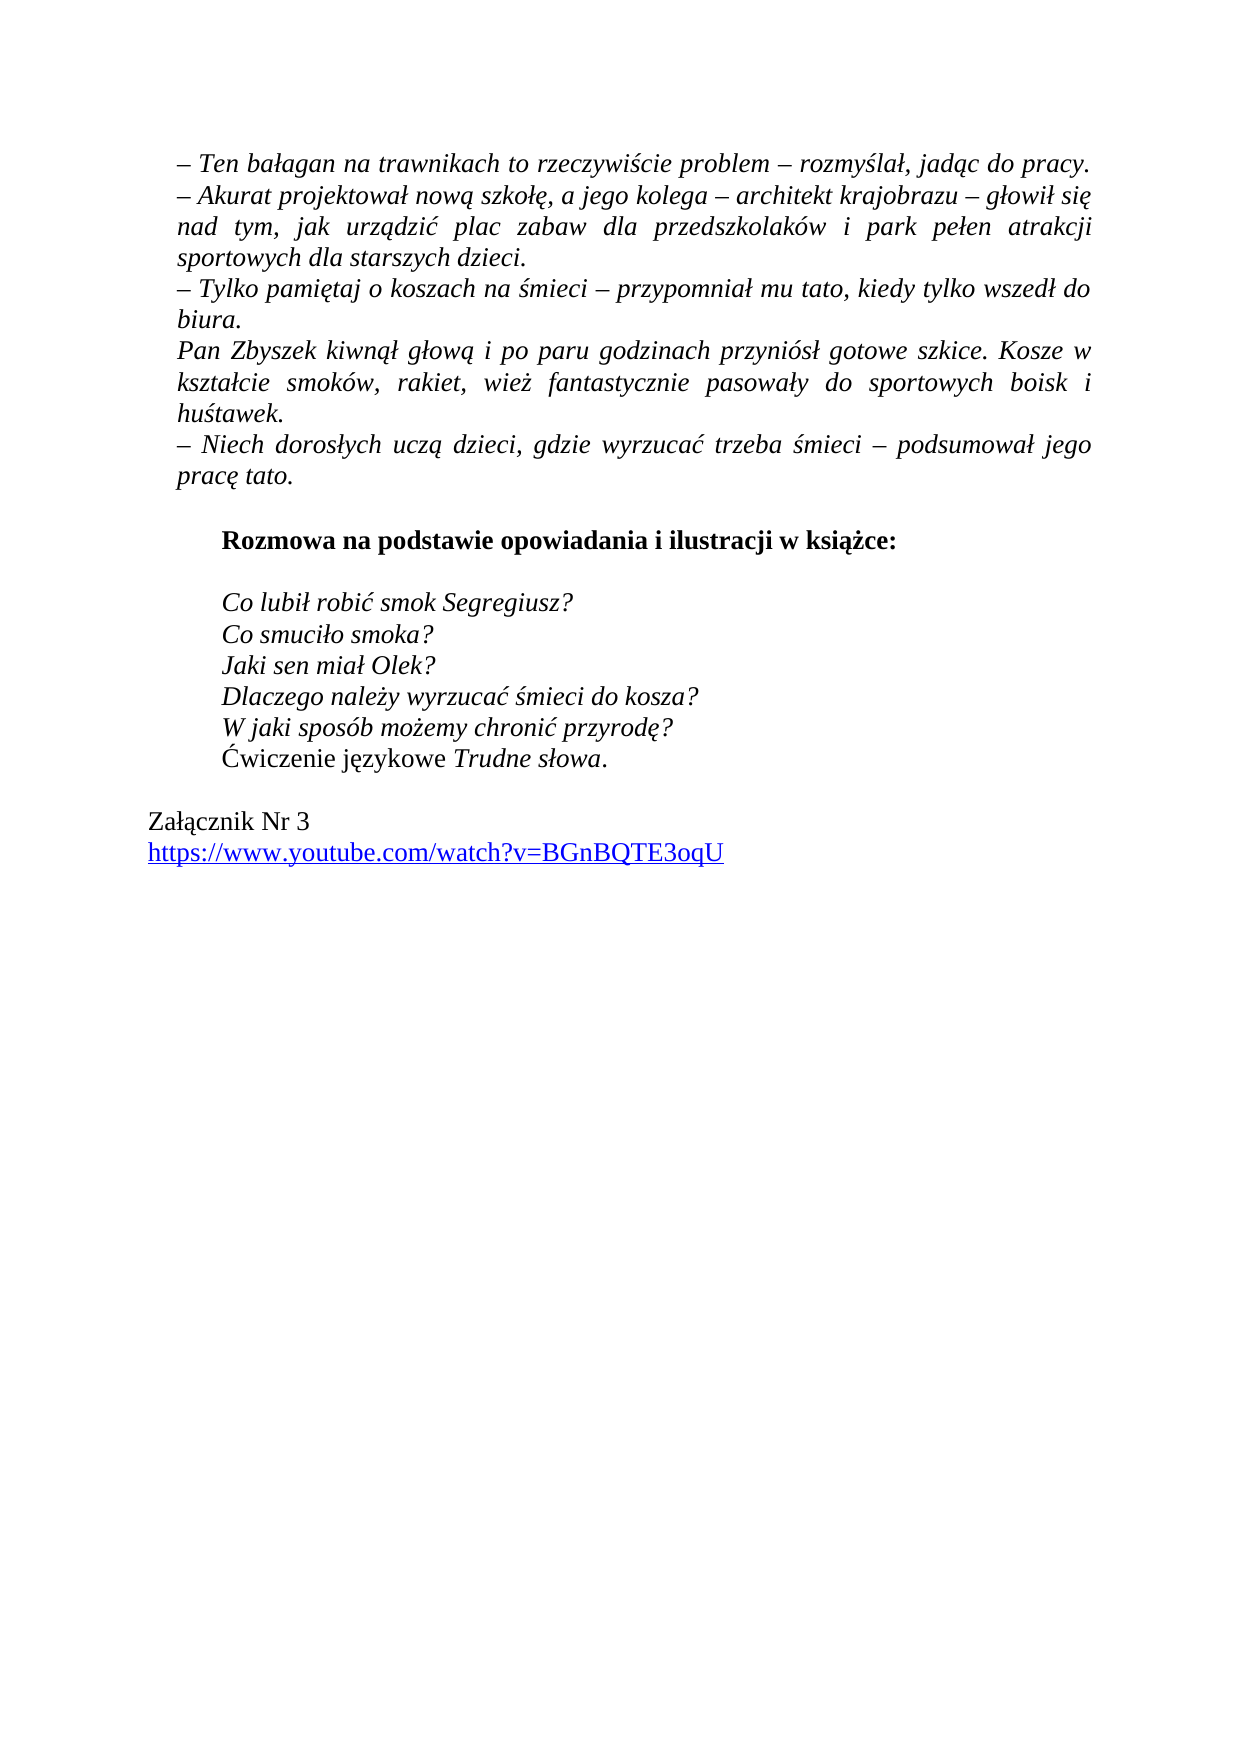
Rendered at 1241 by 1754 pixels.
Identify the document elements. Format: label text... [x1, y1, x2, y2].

list Co lubił robić smok Segregiusz? [148, 587, 1093, 618]
text – Tylko pamiętaj o koszach na śmieci – przypomniał mu tato, kiedy tylko wszedł do biura. [177, 272, 1093, 334]
text https://www.youtube.com/watch?v=BGnBQTE3oqU [148, 836, 1093, 867]
text – Ten bałagan na trawnikach to rzeczywiście problem – rozmyślał, jadąc do pracy. – Akurat projektował nową szkołę, a jego kolega – architekt krajobrazu – głowił się nad tym, jak urządzić plac zabaw dla przedszkolaków i park pełen atrakcji sportowych dla starszych dzieci. [177, 148, 1093, 272]
list Dlaczego należy wyrzucać śmieci do kosza? [148, 680, 1093, 711]
text Załącznik Nr 3 [148, 804, 1093, 836]
list Ćwiczenie językowe Trudne słowa. [148, 742, 1093, 773]
list Rozmowa na podstawie opowiadania i ilustracji w książce: [148, 524, 1093, 555]
list Jaki sen miał Olek? [148, 649, 1093, 680]
list W jaki sposób możemy chronić przyrodę? [148, 711, 1093, 742]
text Pan Zbyszek kiwnął głową i po paru godzinach przyniósł gotowe szkice. Kosze w kształcie smoków, rakiet, wież fantastycznie pasowały do sportowych boisk i huśtawek. [177, 334, 1093, 428]
text – Niech dorosłych uczą dzieci, gdzie wyrzucać trzeba śmieci – podsumował jego pracę tato. [177, 428, 1093, 490]
list Co smuciło smoka? [148, 618, 1093, 649]
